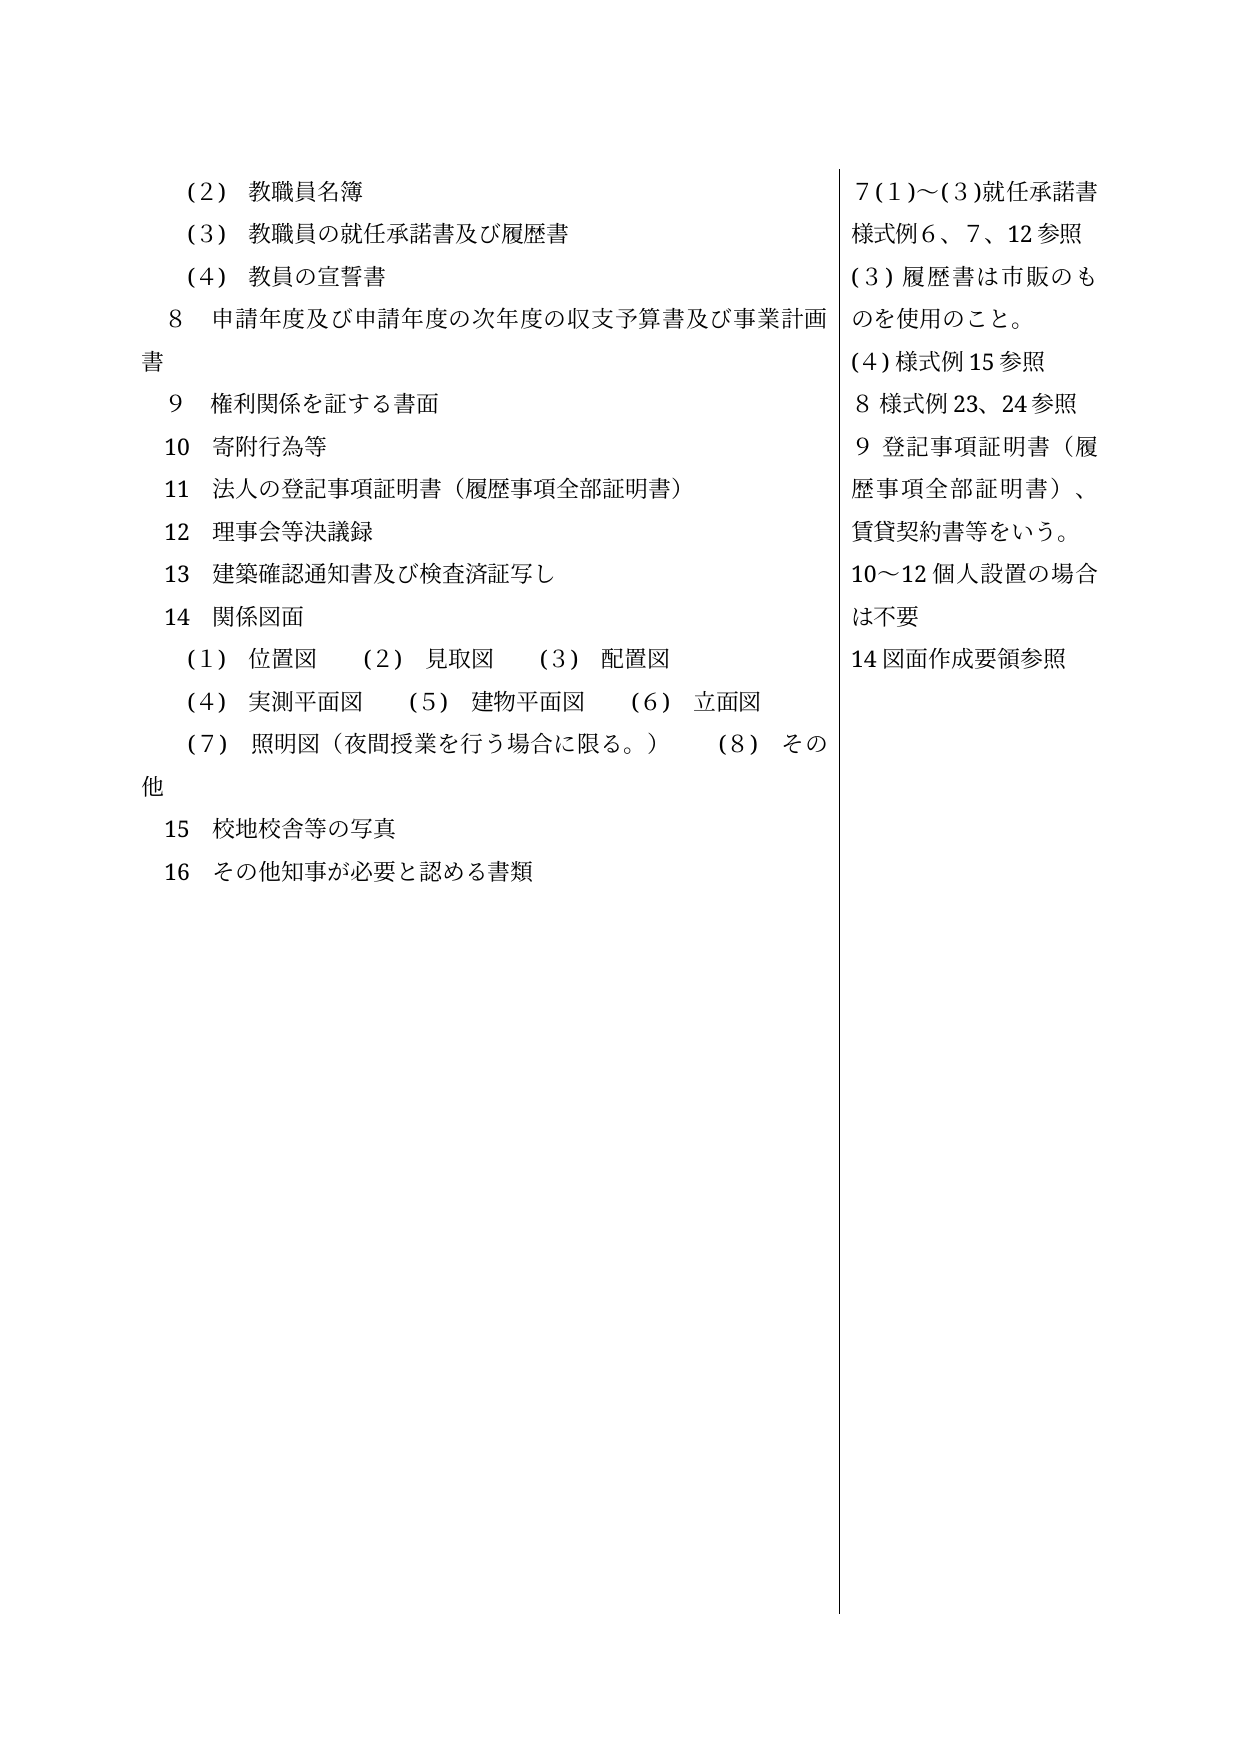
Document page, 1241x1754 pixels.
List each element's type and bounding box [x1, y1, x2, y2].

table_header [130, 169, 839, 1614]
table_header [840, 169, 1110, 1614]
